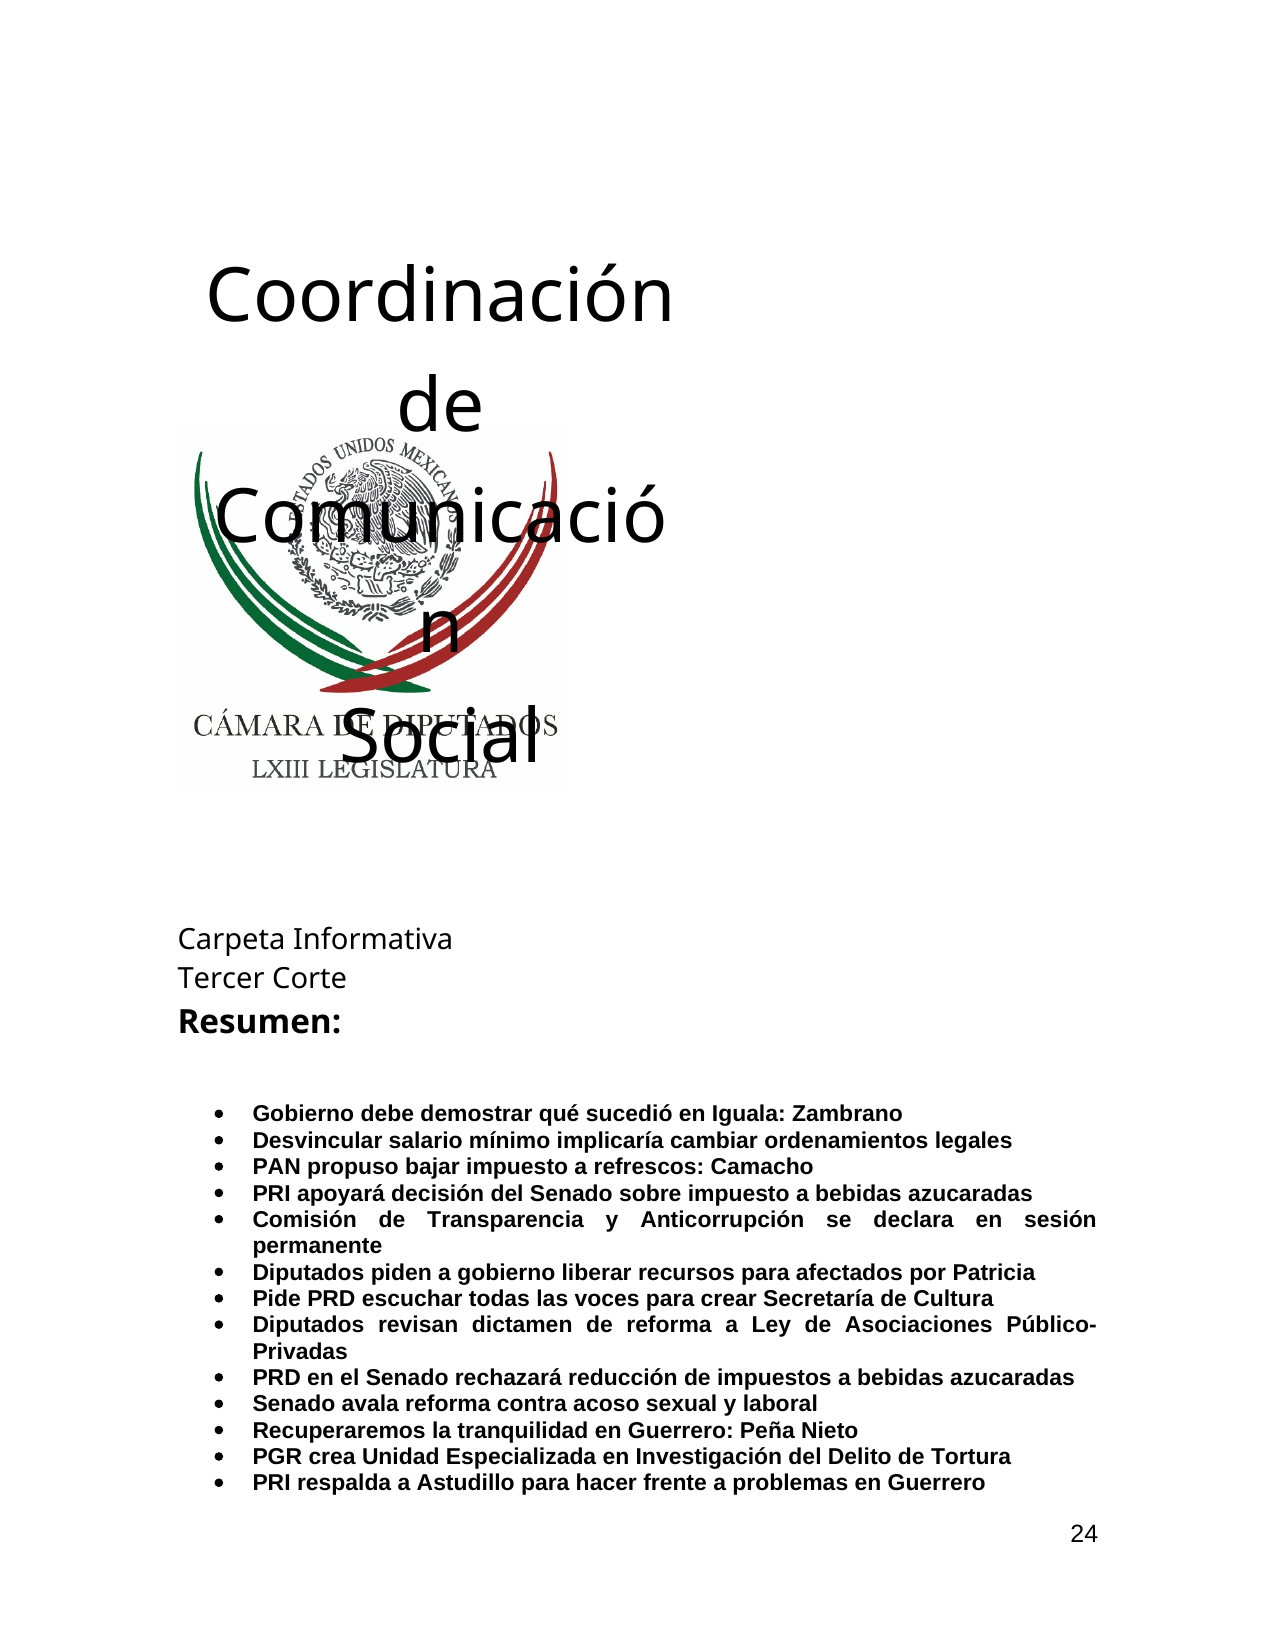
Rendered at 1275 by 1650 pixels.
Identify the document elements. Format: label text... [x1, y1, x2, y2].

list Comisión de Transparencia y Anticorrupción se declara en sesión permanente [215, 1206, 1098, 1258]
list PGR crea Unidad Especializada en Investigación del Delito de Tortura [215, 1443, 1098, 1469]
text Resumen: [177, 997, 1098, 1043]
list Desvincular salario mínimo implicaría cambiar ordenamientos legales [215, 1127, 1098, 1153]
list Diputados revisan dictamen de reforma a Ley de Asociaciones Público-Privadas [215, 1311, 1098, 1364]
list Senado avala reforma contra acoso sexual y laboral [215, 1390, 1098, 1417]
list PRI apoyará decisión del Senado sobre impuesto a bebidas azucaradas [215, 1179, 1098, 1206]
picture [177, 423, 570, 793]
text Tercer Corte [177, 958, 1098, 997]
list Diputados piden a gobierno liberar recursos para afectados por Patricia [215, 1258, 1098, 1285]
list PRD en el Senado rechazará reducción de impuestos a bebidas azucaradas [215, 1364, 1098, 1390]
list Recuperaremos la tranquilidad en Guerrero: Peña Nieto [215, 1417, 1098, 1443]
list Pide PRD escuchar todas las voces para crear Secretaría de Cultura [215, 1285, 1098, 1311]
list Gobierno debe demostrar qué sucedió en Iguala: Zambrano [215, 1100, 1098, 1127]
list PAN propuso bajar impuesto a refrescos: Camacho [215, 1153, 1098, 1179]
list PRI respalda a Astudillo para hacer frente a problemas en Guerrero [215, 1469, 1098, 1496]
text Carpeta Informativa [177, 918, 1098, 958]
